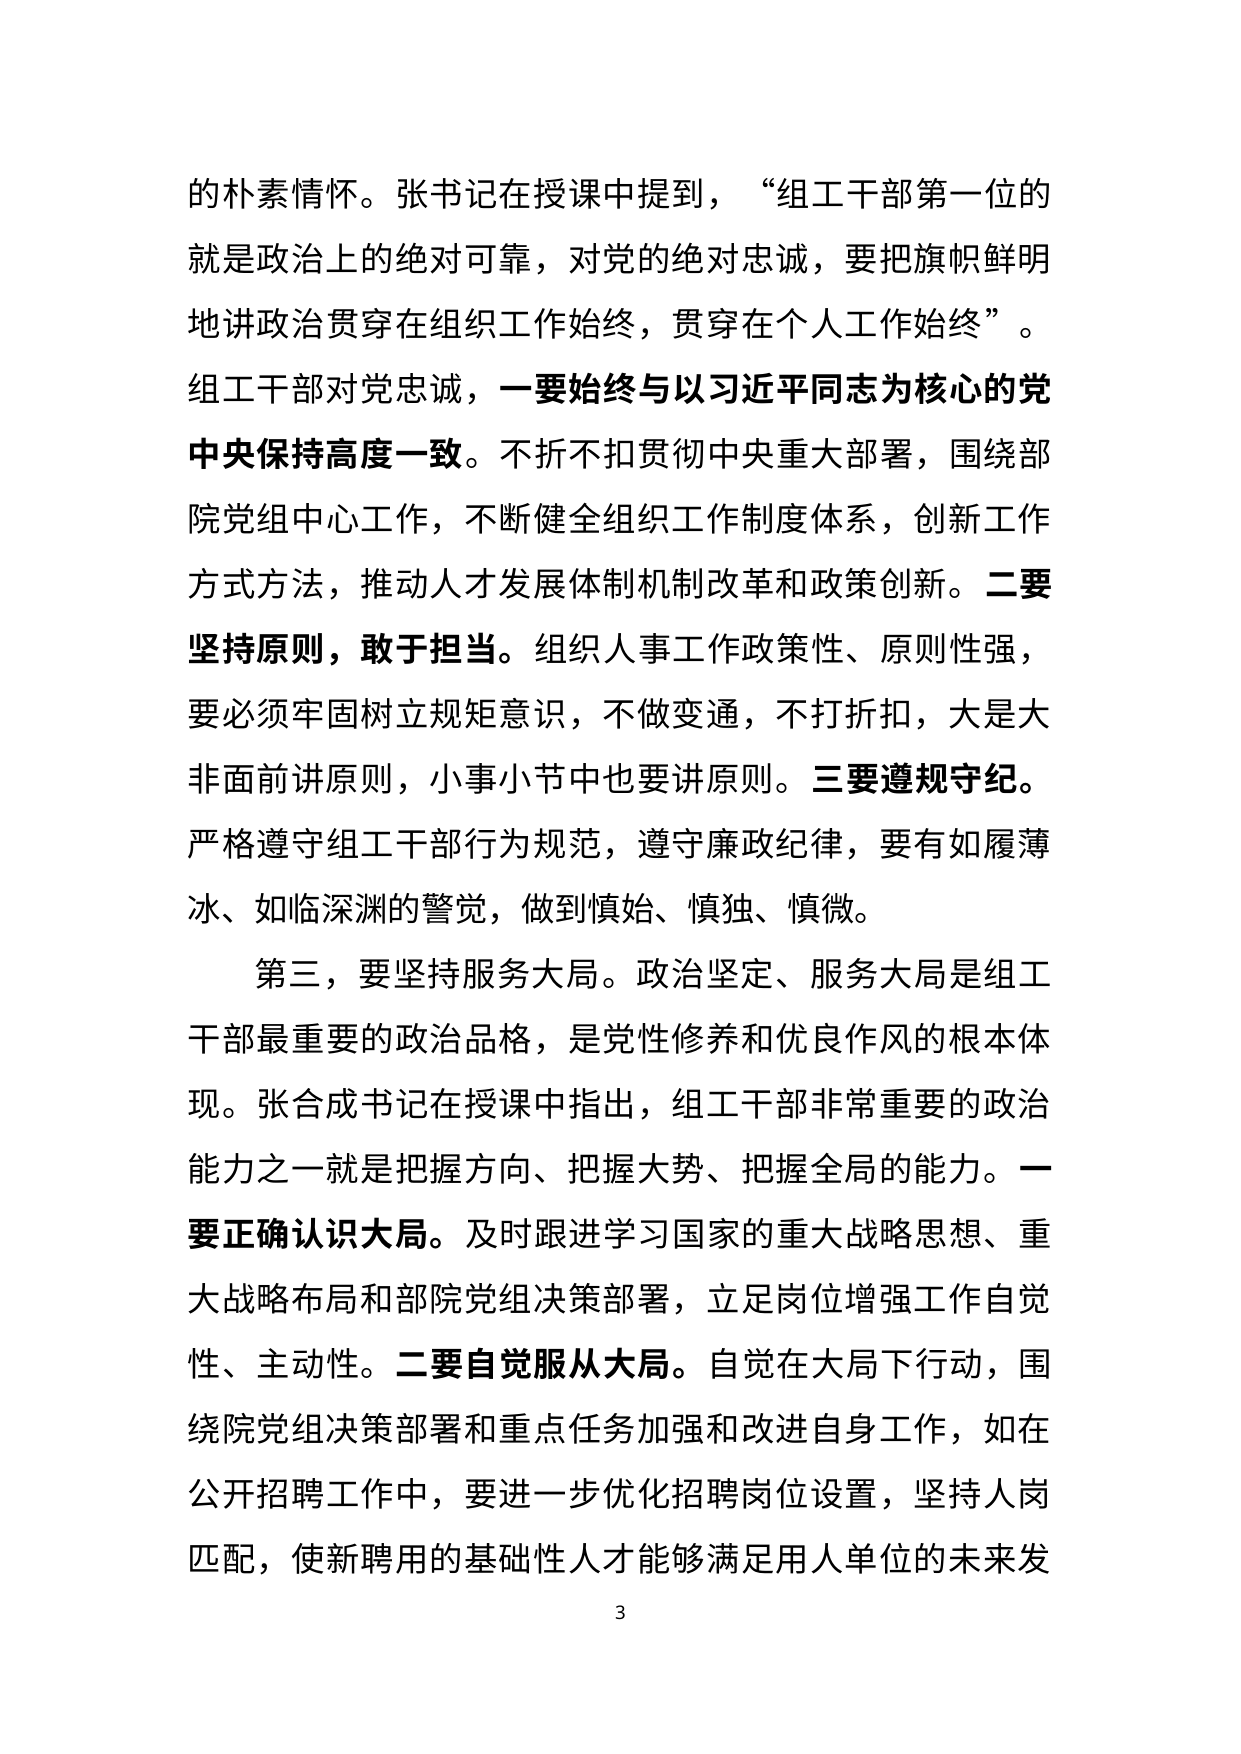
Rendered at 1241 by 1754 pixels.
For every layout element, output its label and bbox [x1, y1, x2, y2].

text [187, 940, 1053, 1590]
text [187, 160, 1053, 940]
